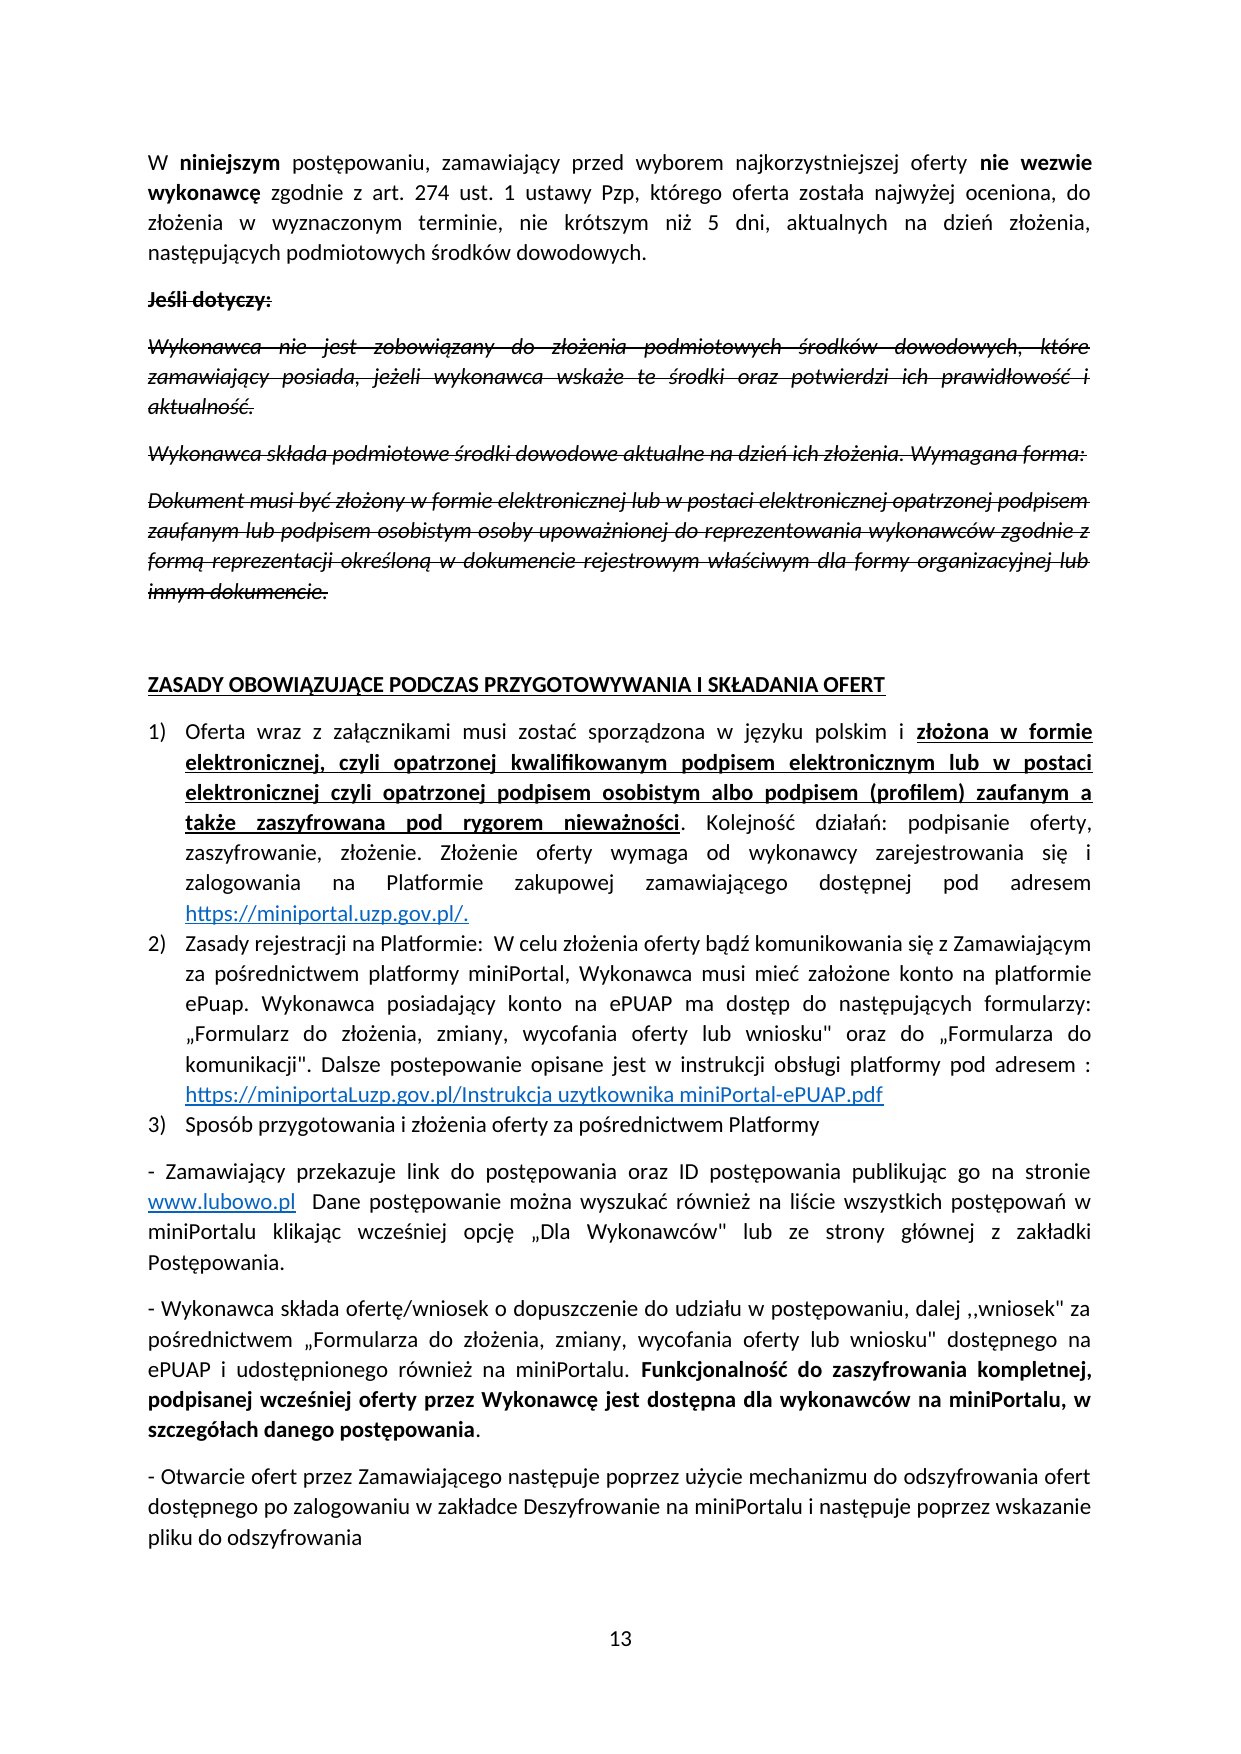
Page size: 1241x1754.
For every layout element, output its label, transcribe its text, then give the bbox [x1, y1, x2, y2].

text Wykonawca nie jest zobowiązany do złożenia podmiotowych środków dowodowych, które zamawiający posiada, jeżeli wykonawca wskaże te środki oraz potwierdzi ich prawidłowość i aktualność. [148, 332, 1093, 420]
text - Otwarcie ofert przez Zamawiającego następuje poprzez użycie mechanizmu do odszyfrowania ofert dostępnego po zalogowaniu w zakładce Deszyfrowanie na miniPortalu i następuje poprzez wskazanie pliku do odszyfrowania [148, 1462, 1093, 1551]
list Oferta wraz z załącznikami musi zostać sporządzona w języku polskim i złożona w formie elektronicznej, czyli opatrzonej kwalifikowanym podpisem elektronicznym lub w postaci elektronicznej czyli opatrzonej podpisem osobistym albo podpisem (profilem) zaufanym a także zaszyfrowana pod rygorem nieważności. Kolejność działań: podpisanie oferty, zaszyfrowanie, złożenie. Złożenie oferty wymaga od wykonawcy zarejestrowania się i zalogowania na Platformie zakupowej zamawiającego dostępnej pod adresem https://miniportal.uzp.gov.pl/. [148, 717, 1093, 927]
list Sposób przygotowania i złożenia oferty za pośrednictwem Platformy [148, 1110, 1093, 1138]
text W niniejszym postępowaniu, zamawiający przed wyborem najkorzystniejszej oferty nie wezwie wykonawcę zgodnie z art. 274 ust. 1 ustawy Pzp, którego oferta została najwyżej oceniona, do złożenia w wyznaczonym terminie, nie krótszym niż 5 dni, aktualnych na dzień złożenia, następujących podmiotowych środków dowodowych. [148, 148, 1093, 266]
text Dokument musi być złożony w formie elektronicznej lub w postaci elektronicznej opatrzonej podpisem zaufanym lub podpisem osobistym osoby upoważnionej do reprezentowania wykonawców zgodnie z formą reprezentacji określoną w dokumencie rejestrowym właściwym dla formy organizacyjnej lub innym dokumencie. [148, 486, 1093, 605]
text ZASADY OBOWIĄZUJĄCE PODCZAS PRZYGOTOWYWANIA I SKŁADANIA OFERT [148, 671, 1093, 698]
text - Zamawiający przekazuje link do postępowania oraz ID postępowania publikując go na stronie www.lubowo.pl Dane postępowanie można wyszukać również na liście wszystkich postępowań w miniPortalu klikając wcześniej opcję „Dla Wykonawców" lub ze strony głównej z zakładki Postępowania. [148, 1157, 1093, 1276]
text - Wykonawca składa ofertę/wniosek o dopuszczenie do udziału w postępowaniu, dalej ,,wniosek" za pośrednictwem „Formularza do złożenia, zmiany, wycofania oferty lub wniosku" dostępnego na ePUAP i udostępnionego również na miniPortalu. Funkcjonalność do zaszyfrowania kompletnej, podpisanej wcześniej oferty przez Wykonawcę jest dostępna dla wykonawców na miniPortalu, w szczegółach danego postępowania. [148, 1294, 1093, 1443]
text Wykonawca składa podmiotowe środki dowodowe aktualne na dzień ich złożenia. Wymagana forma: [148, 439, 1093, 467]
text Jeśli dotyczy: [148, 285, 1093, 313]
list Zasady rejestracji na Platformie: W celu złożenia oferty bądź komunikowania się z Zamawiającym za pośrednictwem platformy miniPortal, Wykonawca musi mieć założone konto na platformie ePuap. Wykonawca posiadający konto na ePUAP ma dostęp do następujących formularzy: „Formularz do złożenia, zmiany, wycofania oferty lub wniosku" oraz do „Formularza do komunikacji". Dalsze postepowanie opisane jest w instrukcji obsługi platformy pod adresem : https://miniportaLuzp.gov.pl/Instrukcja uzytkownika miniPortal-ePUAP.pdf [148, 929, 1093, 1108]
